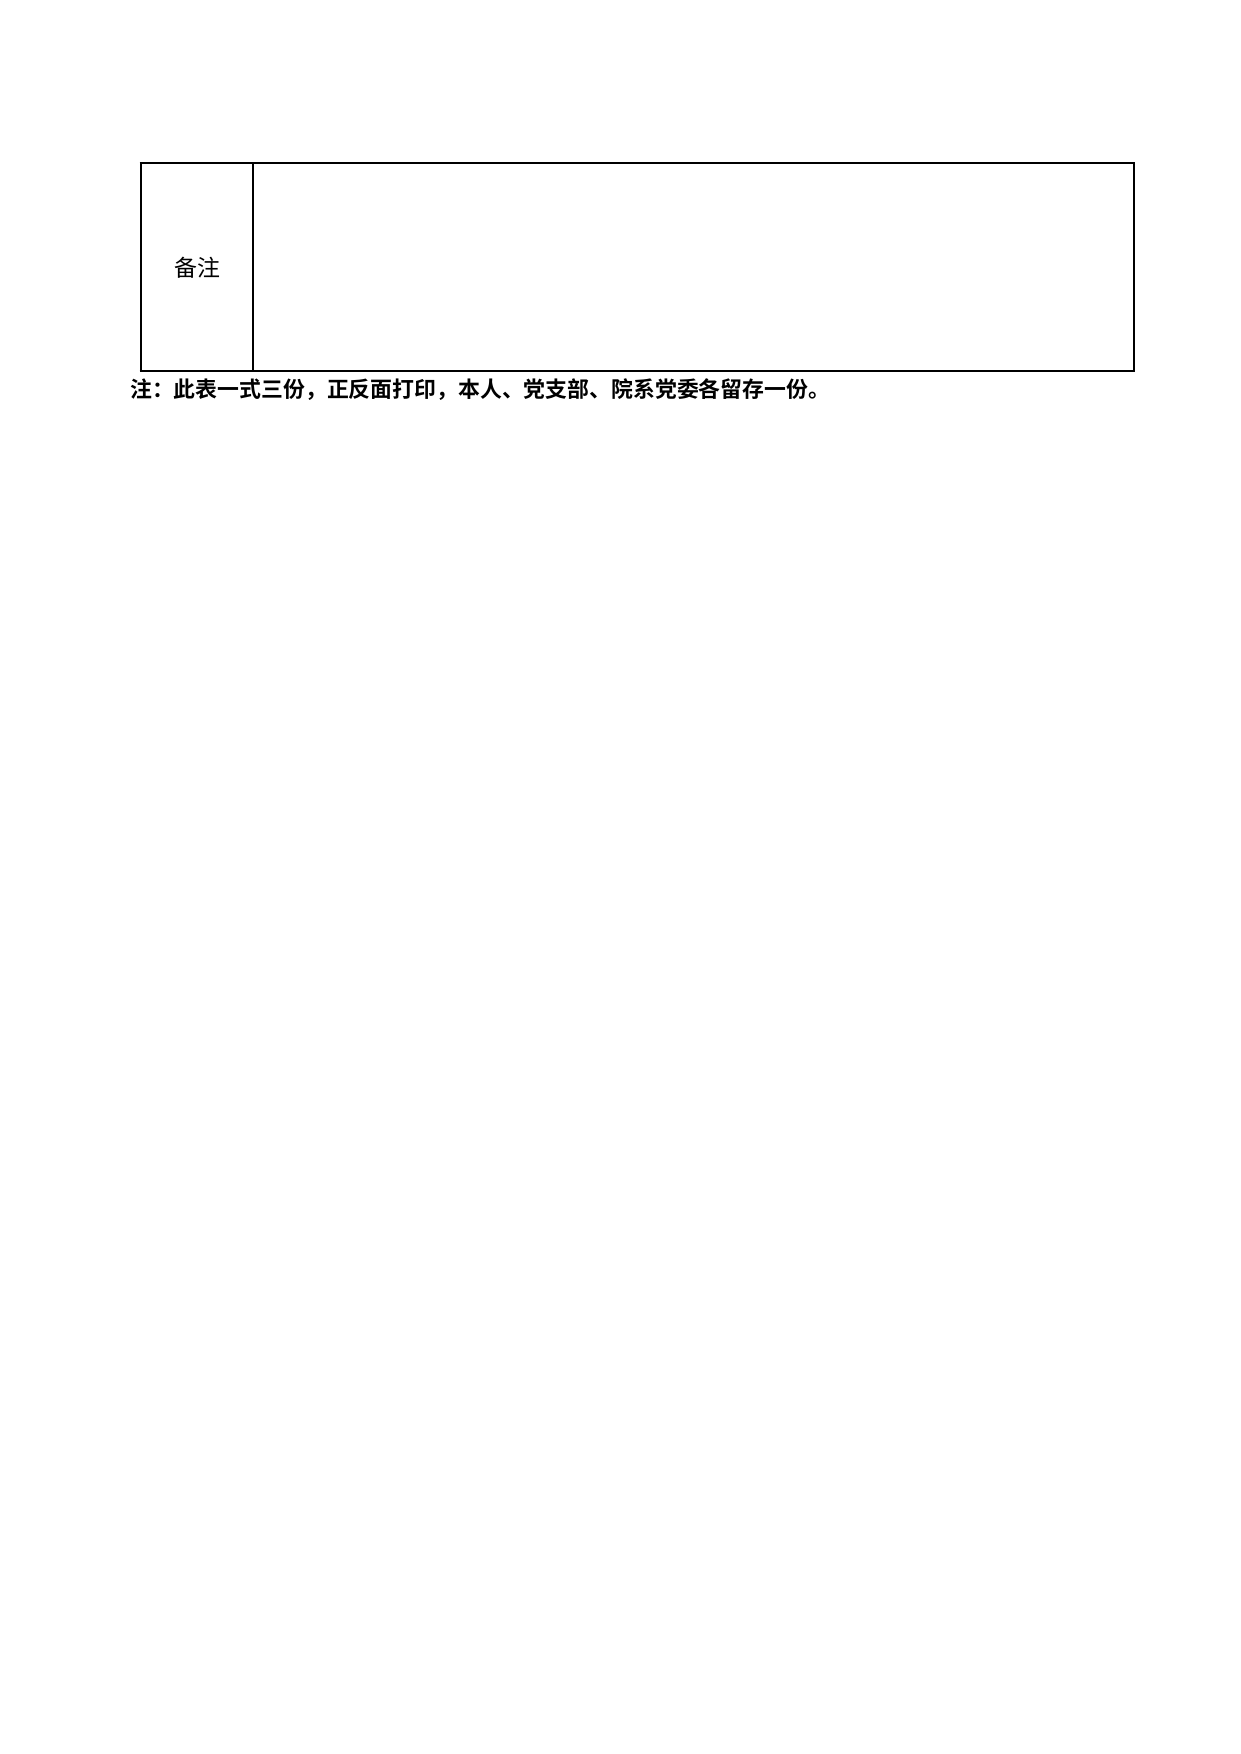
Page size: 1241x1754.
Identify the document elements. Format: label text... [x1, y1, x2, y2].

text 注：此表一式三份，正反面打印，本人、党支部、院系党委各留存一份。 [130, 372, 1110, 404]
table_cell [254, 164, 1133, 370]
table_cell 备注 [142, 164, 252, 370]
